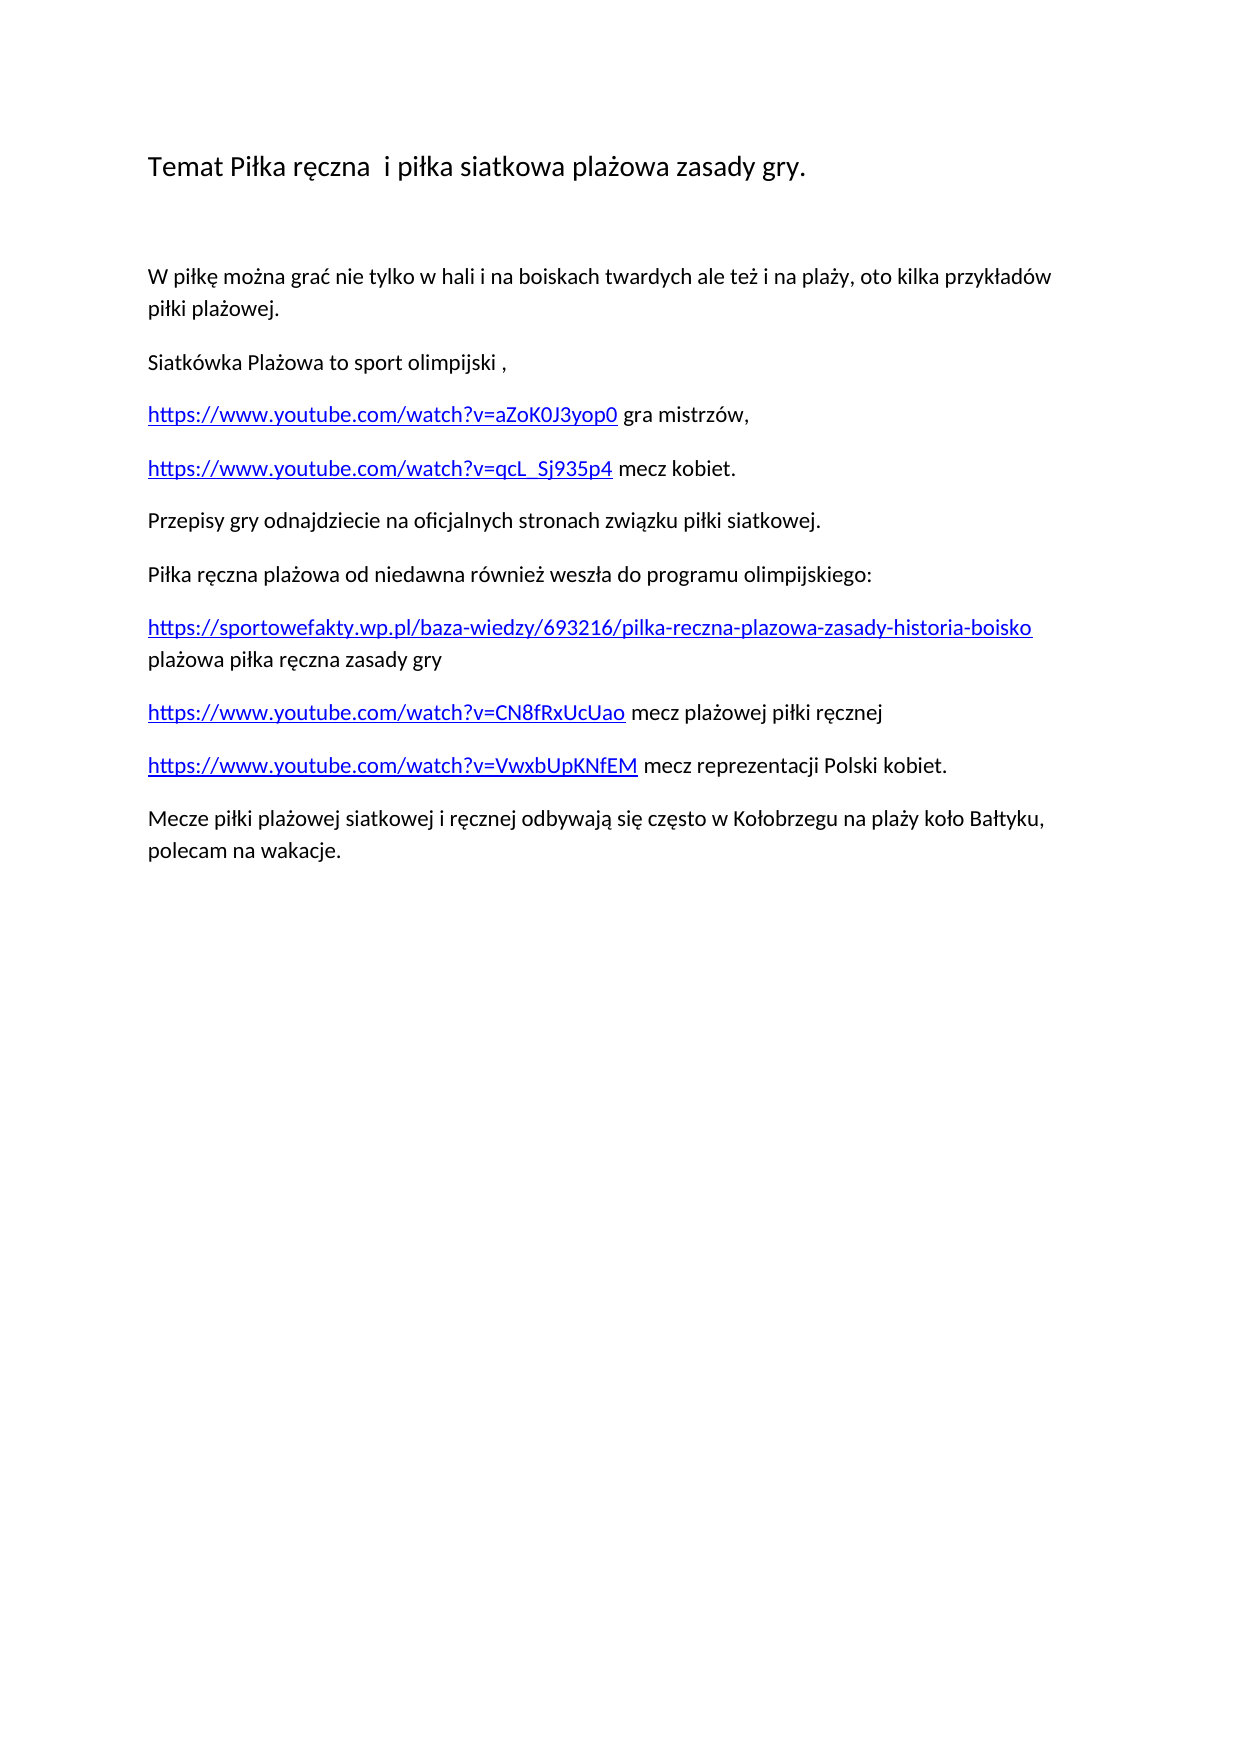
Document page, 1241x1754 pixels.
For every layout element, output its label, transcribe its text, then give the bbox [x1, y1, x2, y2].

text W piłkę można grać nie tylko w hali i na boiskach twardych ale też i na plaży, oto kilka przykładów piłki plażowej. [148, 262, 1093, 323]
text https://sportowefakty.wp.pl/baza-wiedzy/693216/pilka-reczna-plazowa-zasady-historia-boisko plażowa piłka ręczna zasady gry [148, 613, 1093, 673]
text https://www.youtube.com/watch?v=qcL_Sj935p4 mecz kobiet. [148, 454, 1093, 482]
text Przepisy gry odnajdziecie na oficjalnych stronach związku piłki siatkowej. [148, 507, 1093, 535]
text https://www.youtube.com/watch?v=aZoK0J3yop0 gra mistrzów, [148, 401, 1093, 429]
text Siatkówka Plażowa to sport olimpijski , [148, 348, 1093, 376]
text Mecze piłki plażowej siatkowej i ręcznej odbywają się często w Kołobrzegu na plaży koło Bałtyku, polecam na wakacje. [148, 804, 1093, 864]
text https://www.youtube.com/watch?v=CN8fRxUcUao mecz plażowej piłki ręcznej [148, 698, 1093, 726]
text Temat Piłka ręczna i piłka siatkowa plażowa zasady gry. [148, 148, 1093, 183]
text https://www.youtube.com/watch?v=VwxbUpKNfEM mecz reprezentacji Polski kobiet. [148, 751, 1093, 779]
text Piłka ręczna plażowa od niedawna również weszła do programu olimpijskiego: [148, 560, 1093, 588]
